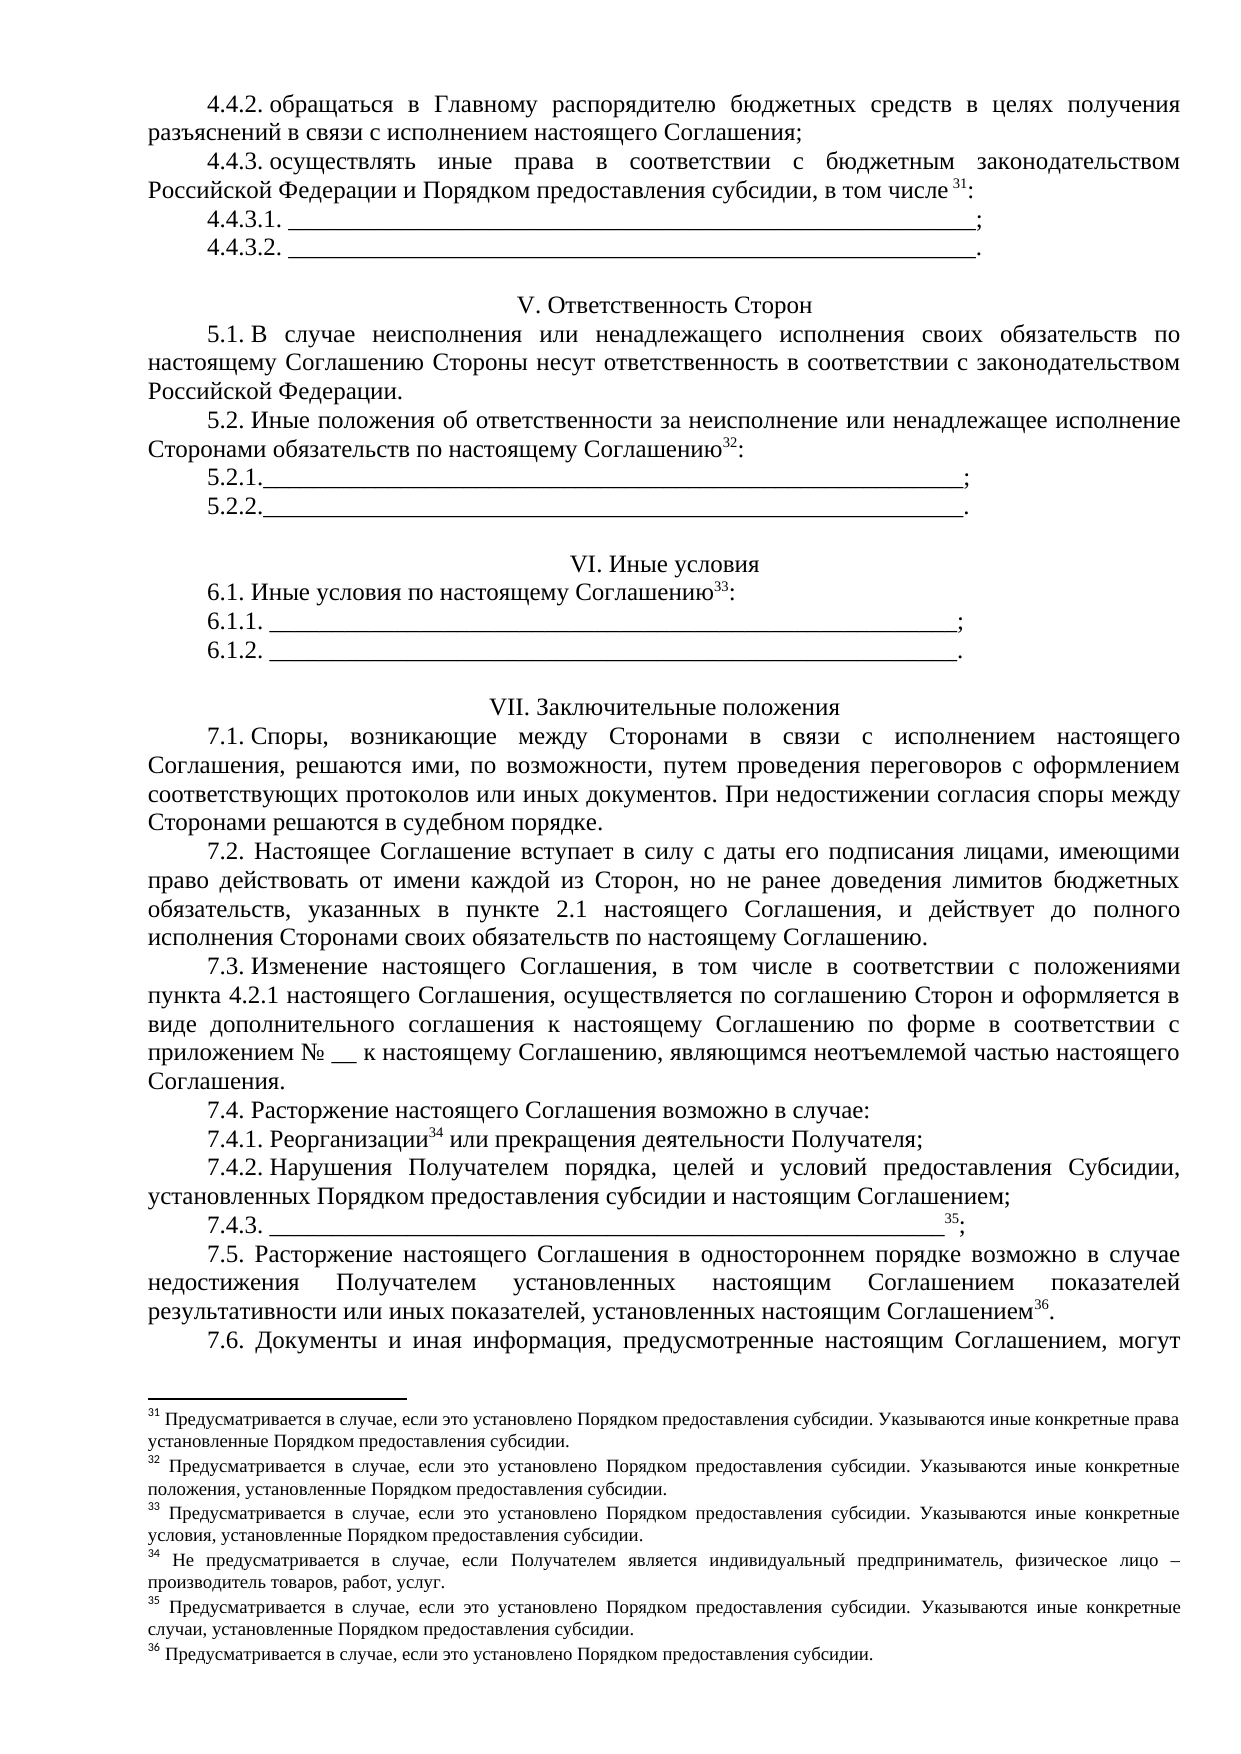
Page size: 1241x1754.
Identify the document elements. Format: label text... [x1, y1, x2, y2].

text 5.2. Иные положения об ответственности за неисполнение или ненадлежащее исполнение Сторонами обязательств по настоящему Соглашению: [148, 405, 1181, 462]
text 4.4.2. обращаться в Главному распорядителю бюджетных средств в целях получения разъяснений в связи с исполнением настоящего Соглашения; [148, 89, 1181, 146]
text 4.4.3. осуществлять иные права в соответствии с бюджетным законодательством Российской Федерации и Порядком предоставления субсидии, в том числе : [148, 146, 1181, 204]
text 7.4. Расторжение настоящего Соглашения возможно в случае: [148, 1095, 1181, 1124]
text 6.1.1. _______________________________________________________; [148, 606, 1181, 635]
text 7.4.1. Реорганизации или прекращения деятельности Получателя; [148, 1124, 1181, 1152]
text 7.2. Настоящее Соглашение вступает в силу с даты его подписания лицами, имеющими право действовать от имени каждой из Сторон, но не ранее доведения лимитов бюджетных обязательств, указанных в пункте 2.1 настоящего Соглашения, и действует до полного исполнения Сторонами своих обязательств по настоящему Соглашению. [148, 836, 1181, 951]
text 4.4.3.2. _______________________________________________________. [148, 232, 1181, 261]
text 7.4.2. Нарушения Получателем порядка, целей и условий предоставления Субсидии, установленных Порядком предоставления субсидии и настоящим Соглашением; [148, 1152, 1181, 1210]
text 6.1.2. _______________________________________________________. [148, 635, 1181, 664]
text 7.4.3. ______________________________________________________; [148, 1210, 1181, 1239]
text 5.2.1.________________________________________________________; [148, 462, 1181, 491]
text 5.2.2.________________________________________________________. [148, 491, 1181, 520]
text 7.1. Споры, возникающие между Сторонами в связи с исполнением настоящего Соглашения, решаются ими, по возможности, путем проведения переговоров с оформлением соответствующих протоколов или иных документов. При недостижении согласия споры между Сторонами решаются в судебном порядке. [148, 721, 1181, 836]
text 4.4.3.1. _______________________________________________________; [148, 204, 1181, 232]
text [148, 1325, 1181, 1354]
text 6.1. Иные условия по настоящему Соглашению: [148, 577, 1181, 606]
text V. Ответственность Сторон [148, 290, 1181, 319]
text 7.5. Расторжение настоящего Соглашения в одностороннем порядке возможно в случае недостижения Получателем установленных настоящим Соглашением показателей результативности или иных показателей, установленных настоящим Соглашением. [148, 1239, 1181, 1325]
text 7.3. Изменение настоящего Соглашения, в том числе в соответствии с положениями пункта 4.2.1 настоящего Соглашения, осуществляется по соглашению Сторон и оформляется в виде дополнительного соглашения к настоящему Соглашению по форме в соответствии с приложением № __ к настоящему Соглашению, являющимся неотъемлемой частью настоящего Соглашения. [148, 951, 1181, 1095]
text VII. Заключительные положения [148, 692, 1181, 721]
text VI. Иные условия [148, 549, 1181, 577]
text 5.1. В случае неисполнения или ненадлежащего исполнения своих обязательств по настоящему Соглашению Стороны несут ответственность в соответствии с законодательством Российской Федерации. [148, 319, 1181, 405]
